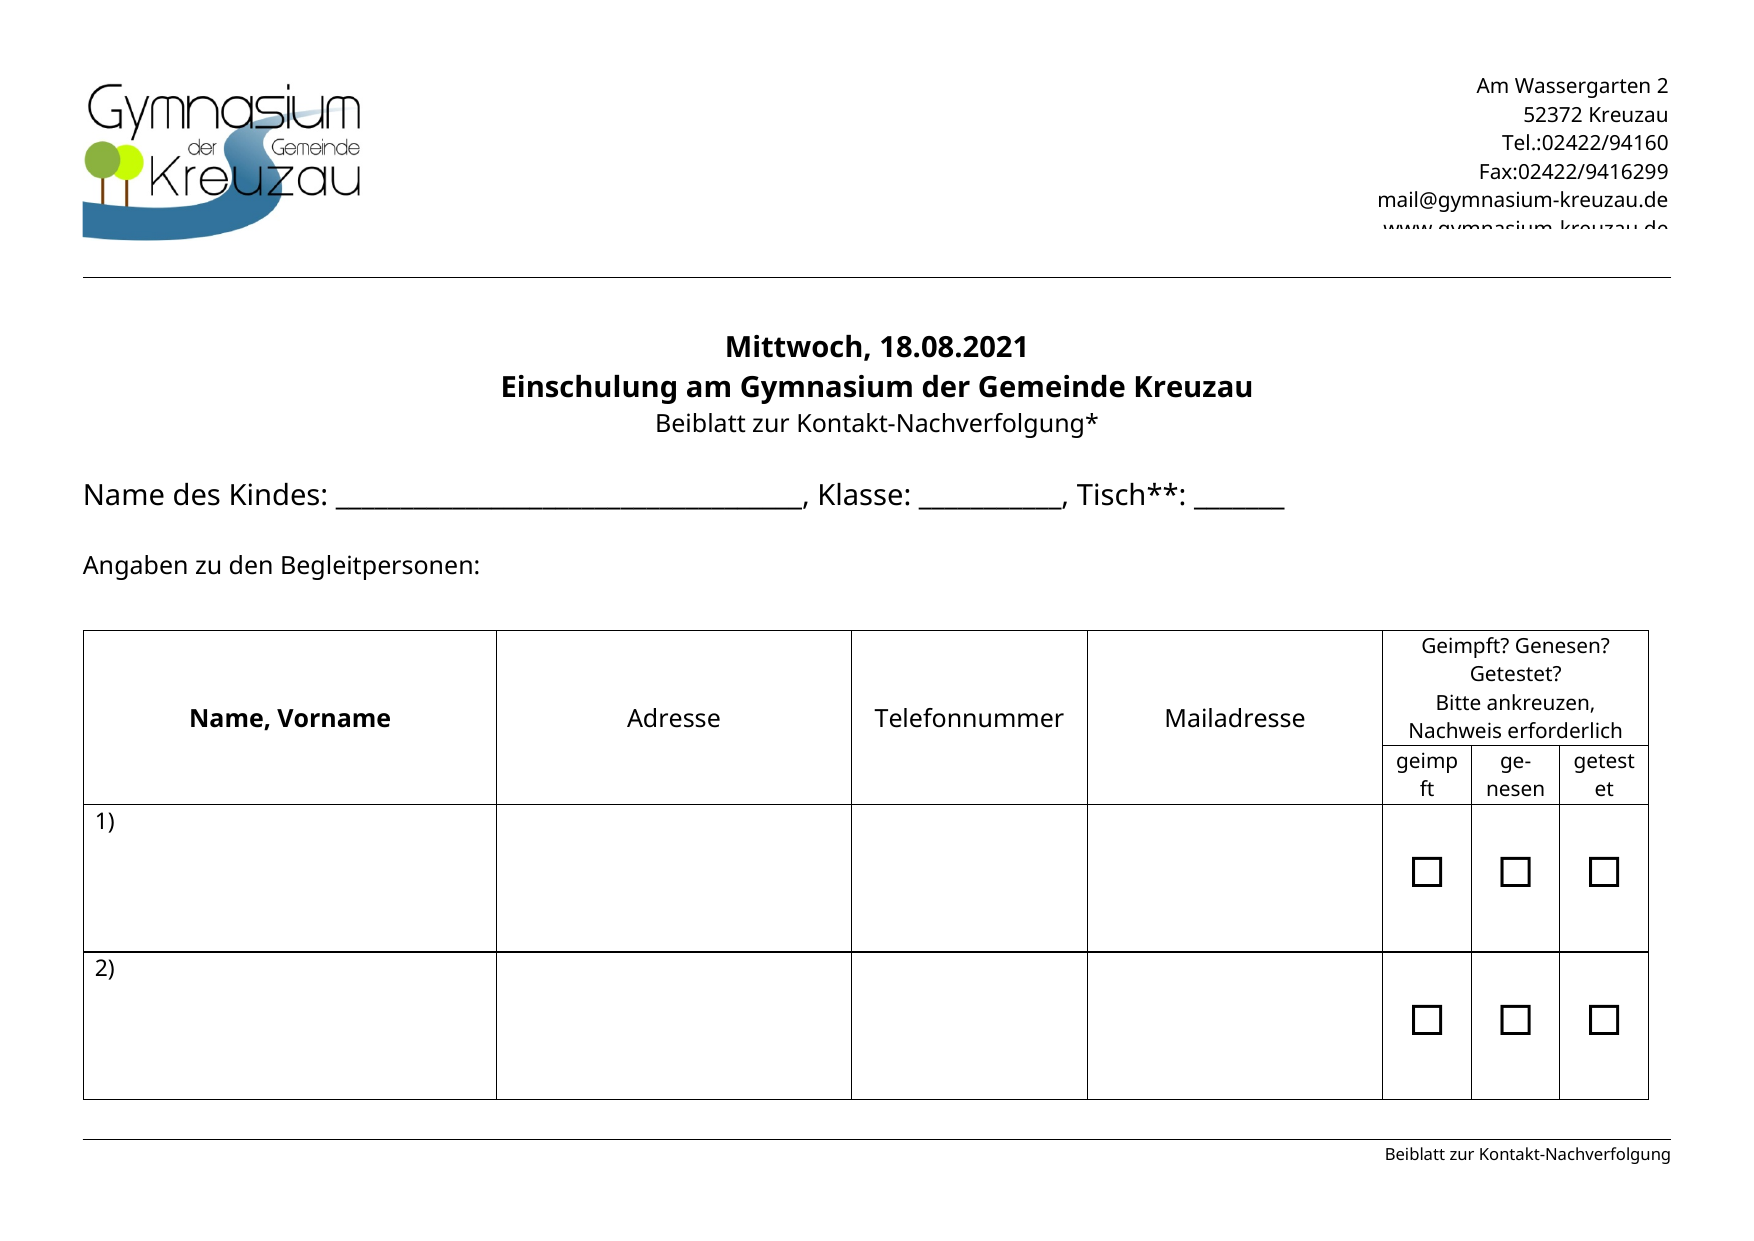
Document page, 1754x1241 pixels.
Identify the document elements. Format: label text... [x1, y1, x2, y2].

table_cell [1088, 805, 1382, 951]
picture [82, 82, 363, 241]
table_cell [1560, 953, 1648, 1099]
table_cell [852, 805, 1087, 951]
table_header Geimpft? Genesen? Getestet? Bitte ankreuzen, Nachweis erforderlich [1383, 631, 1648, 745]
table_cell ge-nesen [1472, 746, 1559, 804]
text Name des Kindes: ____________________________________, Klasse: ___________, Tisch**: _______ [83, 474, 1671, 513]
table_cell getestet [1560, 746, 1648, 804]
table_cell [852, 953, 1087, 1099]
table_cell 2) [84, 953, 496, 1099]
table_cell [1088, 953, 1382, 1099]
table_cell [1383, 805, 1471, 951]
table_cell [1383, 953, 1471, 1099]
table_header Telefonnummer [852, 631, 1087, 804]
table_cell 1) [84, 805, 496, 951]
table_header Name, Vorname [84, 631, 496, 804]
table_header Mailadresse [1088, 631, 1382, 804]
table_cell [1472, 805, 1559, 951]
table_cell [497, 805, 851, 951]
text Beiblatt zur Kontakt-Nachverfolgung* [83, 406, 1671, 440]
text Einschulung am Gymnasium der Gemeinde Kreuzau [83, 366, 1671, 406]
table_cell [497, 953, 851, 1099]
table_cell [1560, 805, 1648, 951]
table_cell geimpft [1383, 746, 1471, 804]
text Mittwoch, 18.08.2021 [83, 326, 1671, 366]
text Angaben zu den Begleitpersonen: [83, 548, 1671, 582]
table_header Adresse [497, 631, 851, 804]
table_cell [1472, 953, 1559, 1099]
